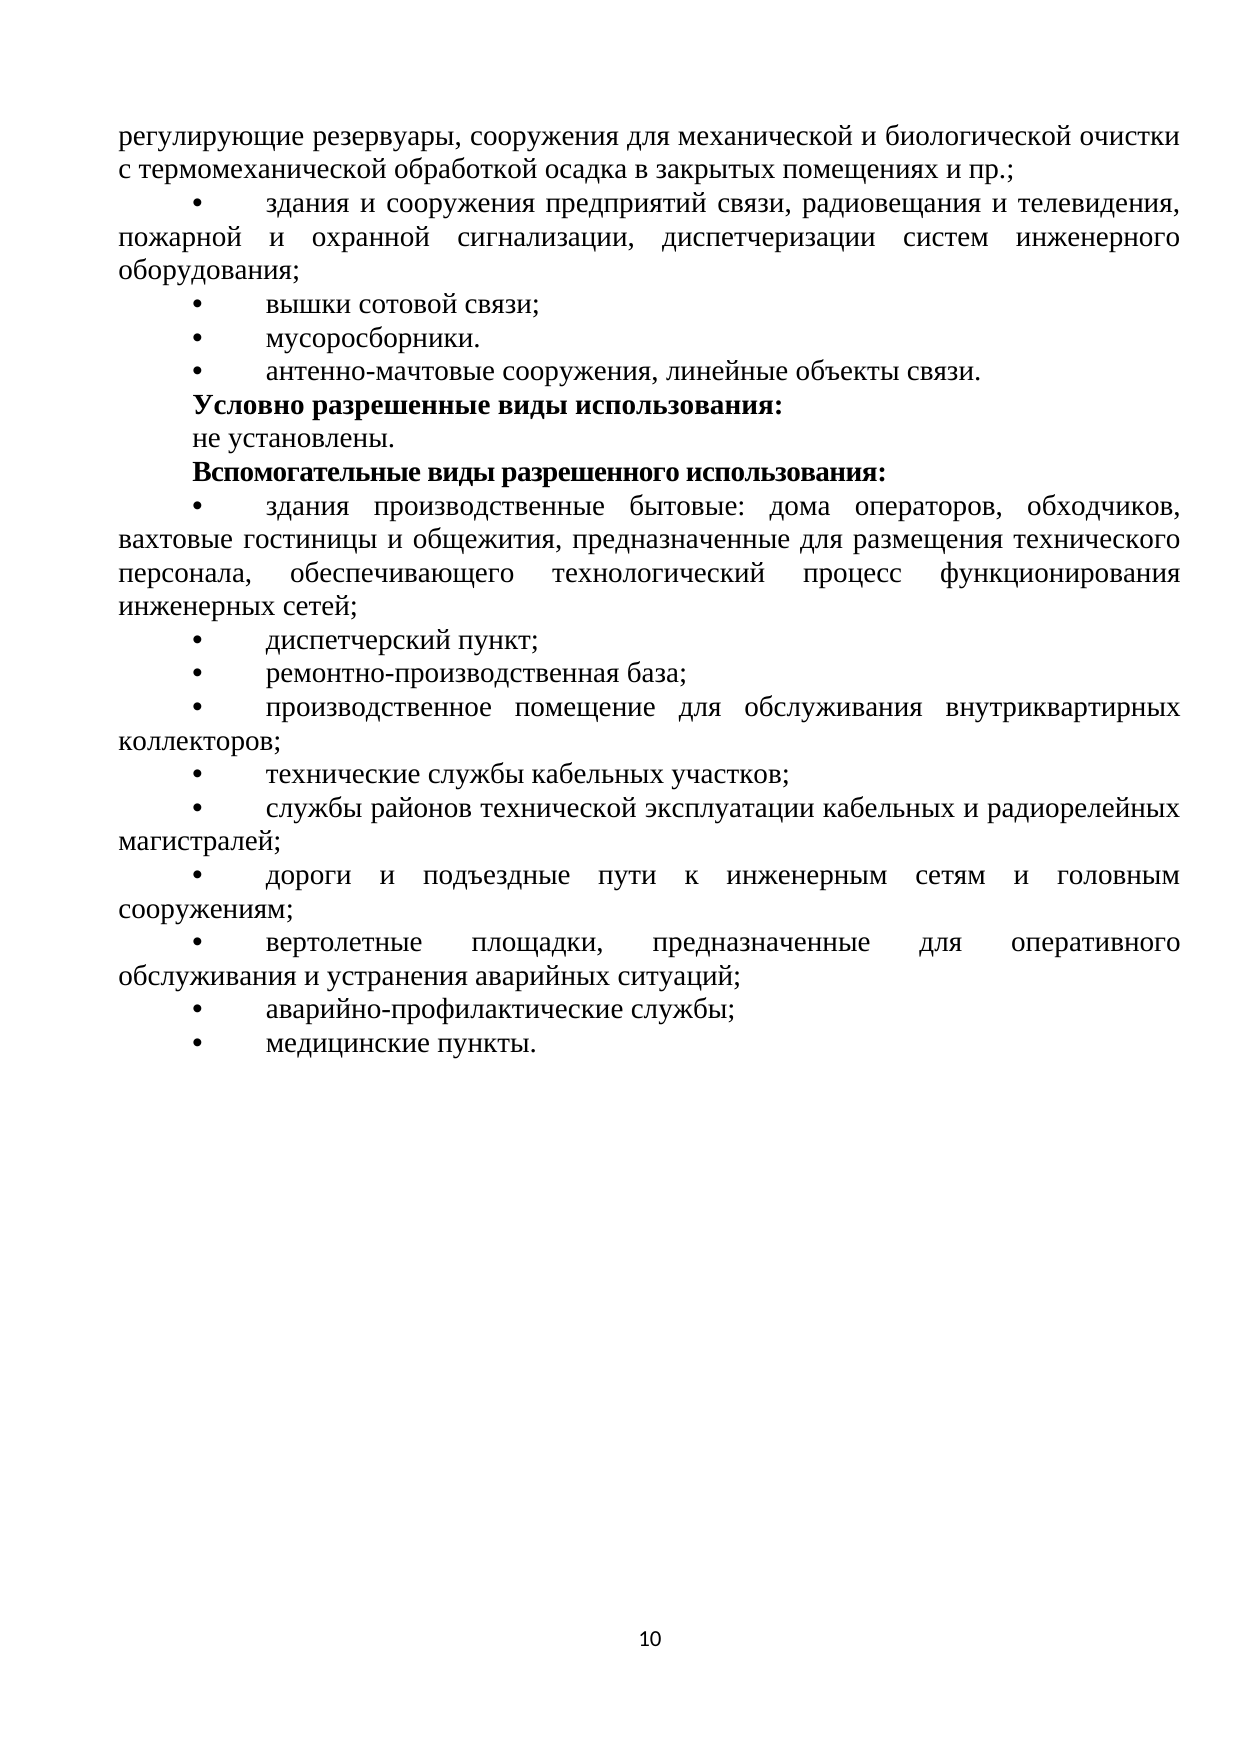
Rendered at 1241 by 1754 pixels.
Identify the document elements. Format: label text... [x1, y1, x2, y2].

text не установлены. [118, 420, 1181, 454]
list ремонтно-производственная база; [118, 655, 1181, 689]
list здания производственные бытовые: дома операторов, обходчиков, вахтовые гостиницы и общежития, предназначенные для размещения технического персонала, обеспечивающего технологический процесс функционирования инженерных сетей; [118, 487, 1181, 622]
list диспетчерский пункт; [118, 622, 1181, 655]
list аварийно-профилактические службы; [118, 991, 1181, 1025]
list медицинские пункты. [118, 1025, 1181, 1059]
text Вспомогательные виды разрешенного использования: [118, 454, 1181, 487]
list антенно-мачтовые сооружения, линейные объекты связи. [118, 353, 1181, 387]
list здания и сооружения предприятий связи, радиовещания и телевидения, пожарной и охранной сигнализации, диспетчеризации систем инженерного оборудования; [118, 185, 1181, 286]
list дороги и подъездные пути к инженерным сетям и головным сооружениям; [118, 857, 1181, 924]
list службы районов технической эксплуатации кабельных и радиорелейных магистралей; [118, 790, 1181, 857]
list технические службы кабельных участков; [118, 756, 1181, 790]
list мусоросборники. [118, 319, 1181, 353]
list производственное помещение для обслуживания внутриквартирных коллекторов; [118, 689, 1181, 756]
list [118, 118, 1181, 185]
list вышки сотовой связи; [118, 286, 1181, 319]
list вертолетные площадки, предназначенные для оперативного обслуживания и устранения аварийных ситуаций; [118, 924, 1181, 991]
text Условно разрешенные виды использования: [118, 387, 1181, 420]
